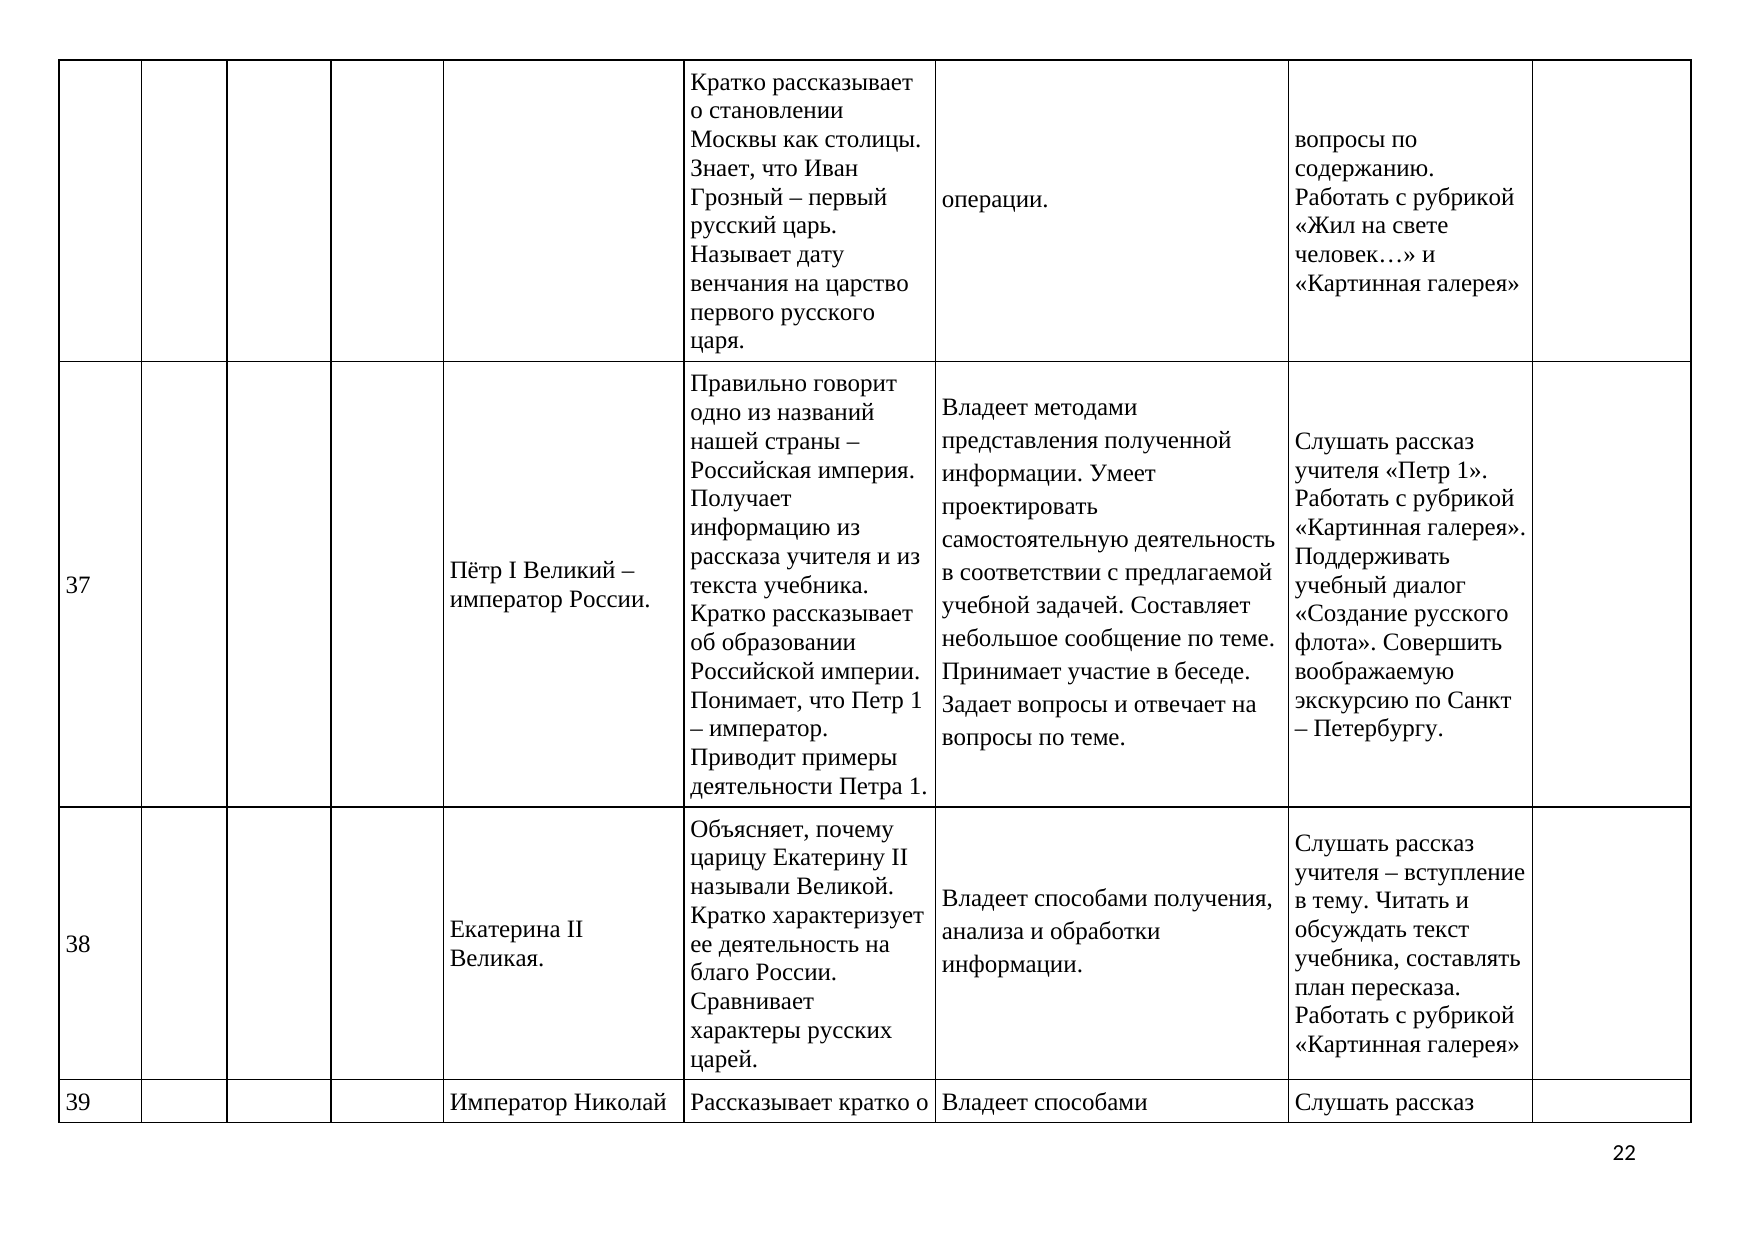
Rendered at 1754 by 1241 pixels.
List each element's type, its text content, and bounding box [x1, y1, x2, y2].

table_cell [1533, 61, 1690, 361]
table_cell Слушать рассказ учителя – вступление в тему. Читать и обсуждать текст учебника, составлять план пересказа. Работать с рубрикой «Картинная галерея» [1289, 808, 1532, 1079]
table_cell [1533, 362, 1690, 806]
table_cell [444, 61, 683, 361]
table_cell Объясняет, почему царицу Екатерину II называли Великой. Кратко характеризует ее деятельность на благо России. Сравнивает характеры русских царей. [685, 808, 935, 1079]
table_cell 36 [60, 61, 141, 361]
table_cell Владеет методами представления полученной информации. Умеет проектировать самостоятельную деятельность в соответствии с предлагаемой учебной задачей. Составляет небольшое сообщение по теме. Принимает участие в беседе. Задает вопросы и отвечает на вопросы по теме. [936, 362, 1288, 806]
table_cell Слушать рассказ учителя «Петр 1». Работать с рубрикой «Картинная галерея». Поддерживать учебный диалог «Создание русского флота». Совершить воображаемую экскурсию по Санкт – Петербургу. [1289, 362, 1532, 806]
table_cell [444, 1080, 683, 1122]
table_cell [142, 1080, 226, 1122]
table_cell 39 [60, 1080, 141, 1122]
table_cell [685, 61, 935, 361]
table_cell [1533, 1080, 1690, 1122]
table_cell [228, 1080, 330, 1122]
table_cell [228, 362, 330, 806]
table_cell [142, 808, 226, 1079]
table_cell Пётр I Великий –император России. [444, 362, 683, 806]
table_cell [142, 61, 226, 361]
table_cell Правильно говорит одно из названий нашей страны – Российская империя. Получает информацию из рассказа учителя и из текста учебника. Кратко рассказывает об образовании Российской империи. Понимает, что Петр 1 – император. Приводит примеры деятельности Петра 1. [685, 362, 935, 806]
table_cell Владеет способами получения, анализа и обработки информации. [936, 808, 1288, 1079]
table_cell [332, 362, 443, 806]
table_cell [332, 1080, 443, 1122]
table_cell 37 [60, 362, 141, 806]
table_cell Екатерина II Великая. [444, 808, 683, 1079]
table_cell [1289, 1080, 1532, 1122]
table_cell [332, 61, 443, 361]
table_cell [936, 1080, 1288, 1122]
table_cell [228, 61, 330, 361]
table_cell 38 [60, 808, 141, 1079]
table_cell [1533, 808, 1690, 1079]
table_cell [685, 1080, 935, 1122]
table_cell [332, 808, 443, 1079]
table_cell [228, 808, 330, 1079]
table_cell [936, 61, 1288, 361]
table_cell [142, 362, 226, 806]
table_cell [1289, 61, 1532, 361]
